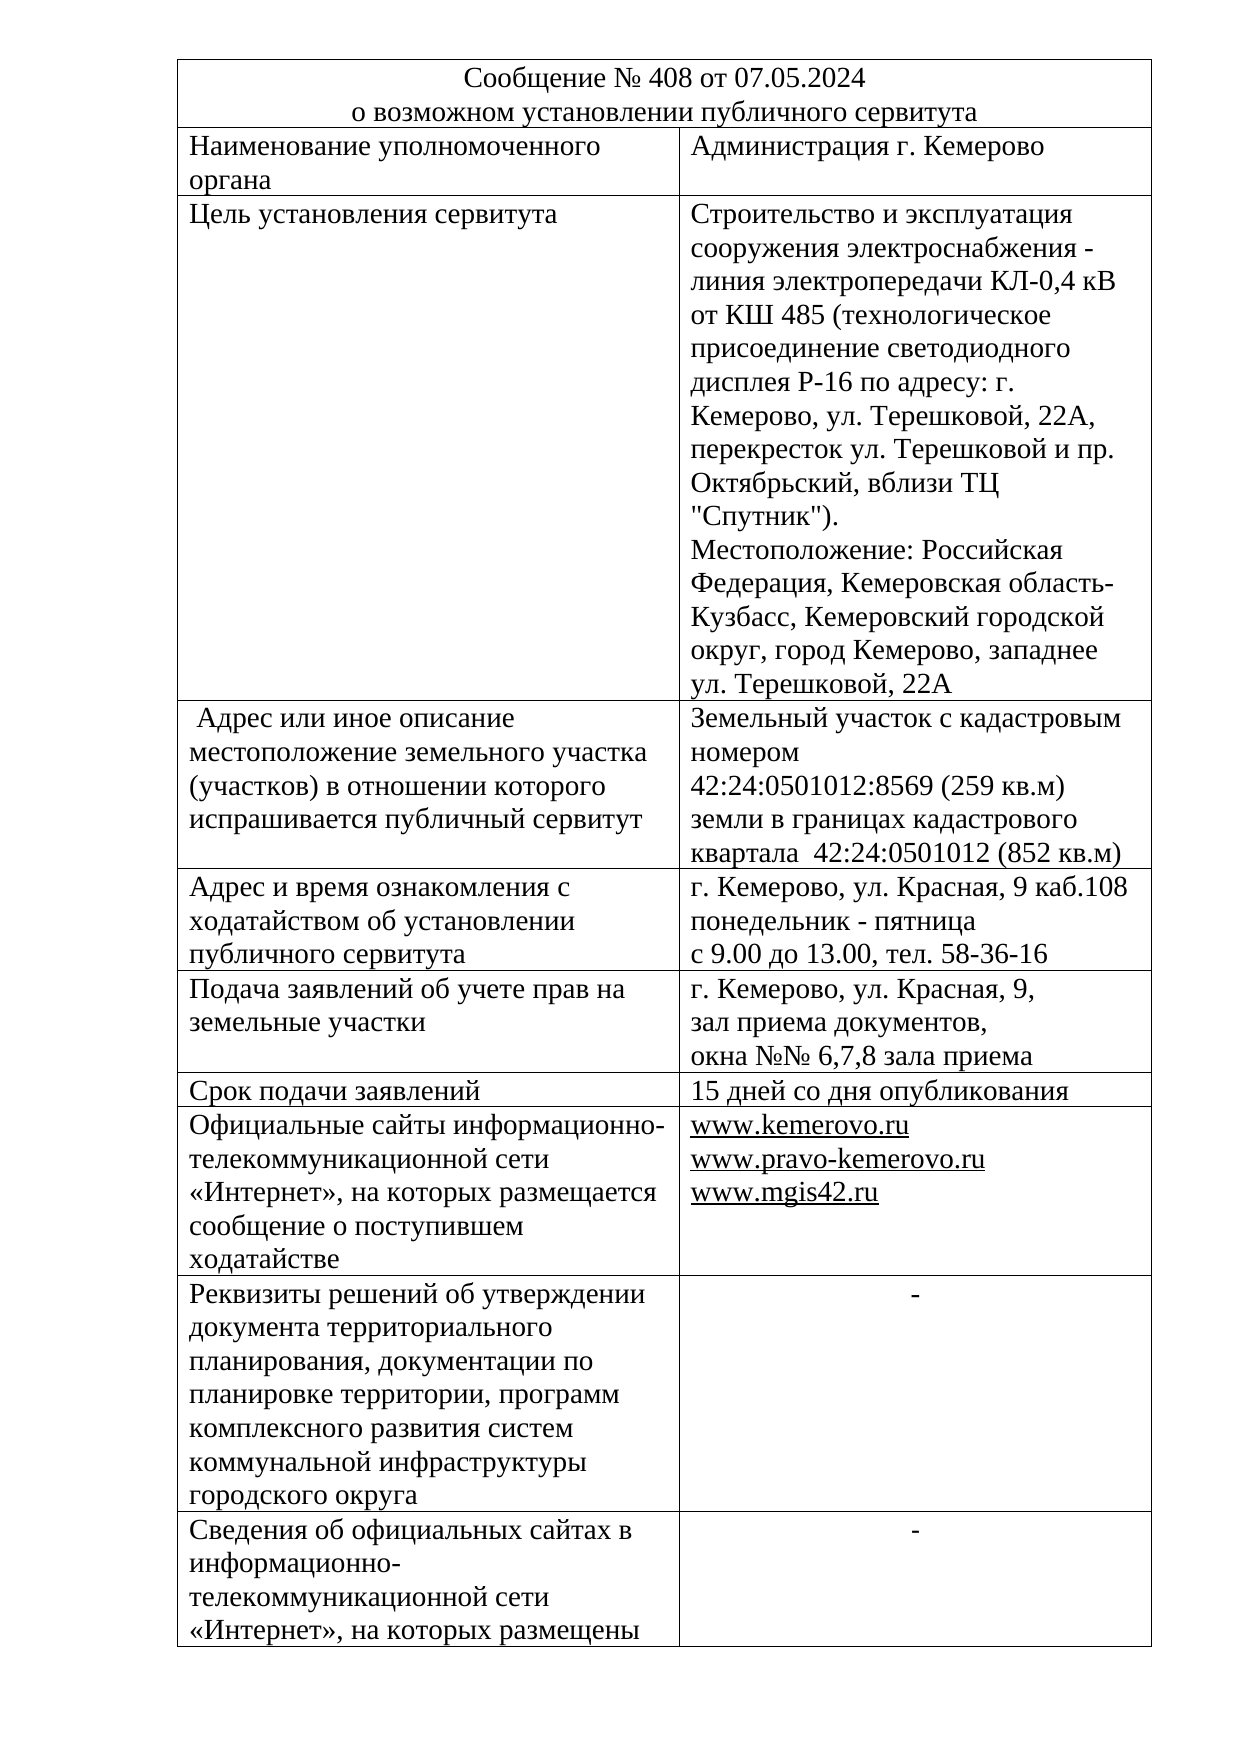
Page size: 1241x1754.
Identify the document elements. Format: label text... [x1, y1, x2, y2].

table_cell г. Кемерово, ул. Красная, 9 каб.108 понедельник - пятница с 9.00 до 13.00, тел. 58-36-16 [680, 869, 1151, 970]
table_cell 15 дней со дня опубликования [680, 1073, 1151, 1106]
table_cell Адрес и время ознакомления с ходатайством об установлении публичного сервитута [178, 869, 679, 970]
table_cell Земельный участок с кадастровым номером 42:24:0501012:8569 (259 кв.м) земли в границах кадастрового квартала 42:24:0501012 (852 кв.м) [680, 701, 1151, 868]
table_cell Наименование уполномоченного органа [178, 128, 679, 195]
table_cell Подача заявлений об учете прав на земельные участки [178, 971, 679, 1072]
table_cell Администрация г. Кемерово [680, 128, 1151, 195]
table_cell Адрес или иное описание местоположение земельного участка (участков) в отношении которого испрашивается публичный сервитут [178, 701, 679, 868]
table_cell - [680, 1512, 1151, 1646]
table_cell Срок подачи заявлений [178, 1073, 679, 1106]
table_cell - [680, 1276, 1151, 1511]
table_cell Официальные сайты информационно- телекоммуникационной сети «Интернет», на которых размещается сообщение о поступившем ходатайстве [178, 1107, 679, 1275]
table_cell Строительство и эксплуатация сооружения электроснабжения - линия электропередачи КЛ-0,4 кВ от КШ 485 (технологическое присоединение светодиодного дисплея Р-16 по адресу: г. Кемерово, ул. Терешковой, 22А, перекресток ул. Терешковой и пр. Октябрьский, вблизи ТЦ "Спутник"). Местоположение: Российская Федерация, Кемеровская область-Кузбасс, Кемеровский городской округ, город Кемерово, западнее ул. Терешковой, 22А [680, 196, 1151, 699]
table_cell Цель установления сервитута [178, 196, 679, 699]
table_header Сообщение № 408 от 07.05.2024 о возможном установлении публичного сервитута [178, 60, 1151, 127]
table_cell г. Кемерово, ул. Красная, 9, зал приема документов, окна №№ 6,7,8 зала приема [680, 971, 1151, 1072]
table_cell Реквизиты решений об утверждении документа территориального планирования, документации по планировке территории, программ комплексного развития систем коммунальной инфраструктуры городского округа [178, 1276, 679, 1511]
table_cell www.kemerovo.ru www.pravo-kemerovo.ru www.mgis42.ru [680, 1107, 1151, 1275]
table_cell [178, 1512, 679, 1646]
